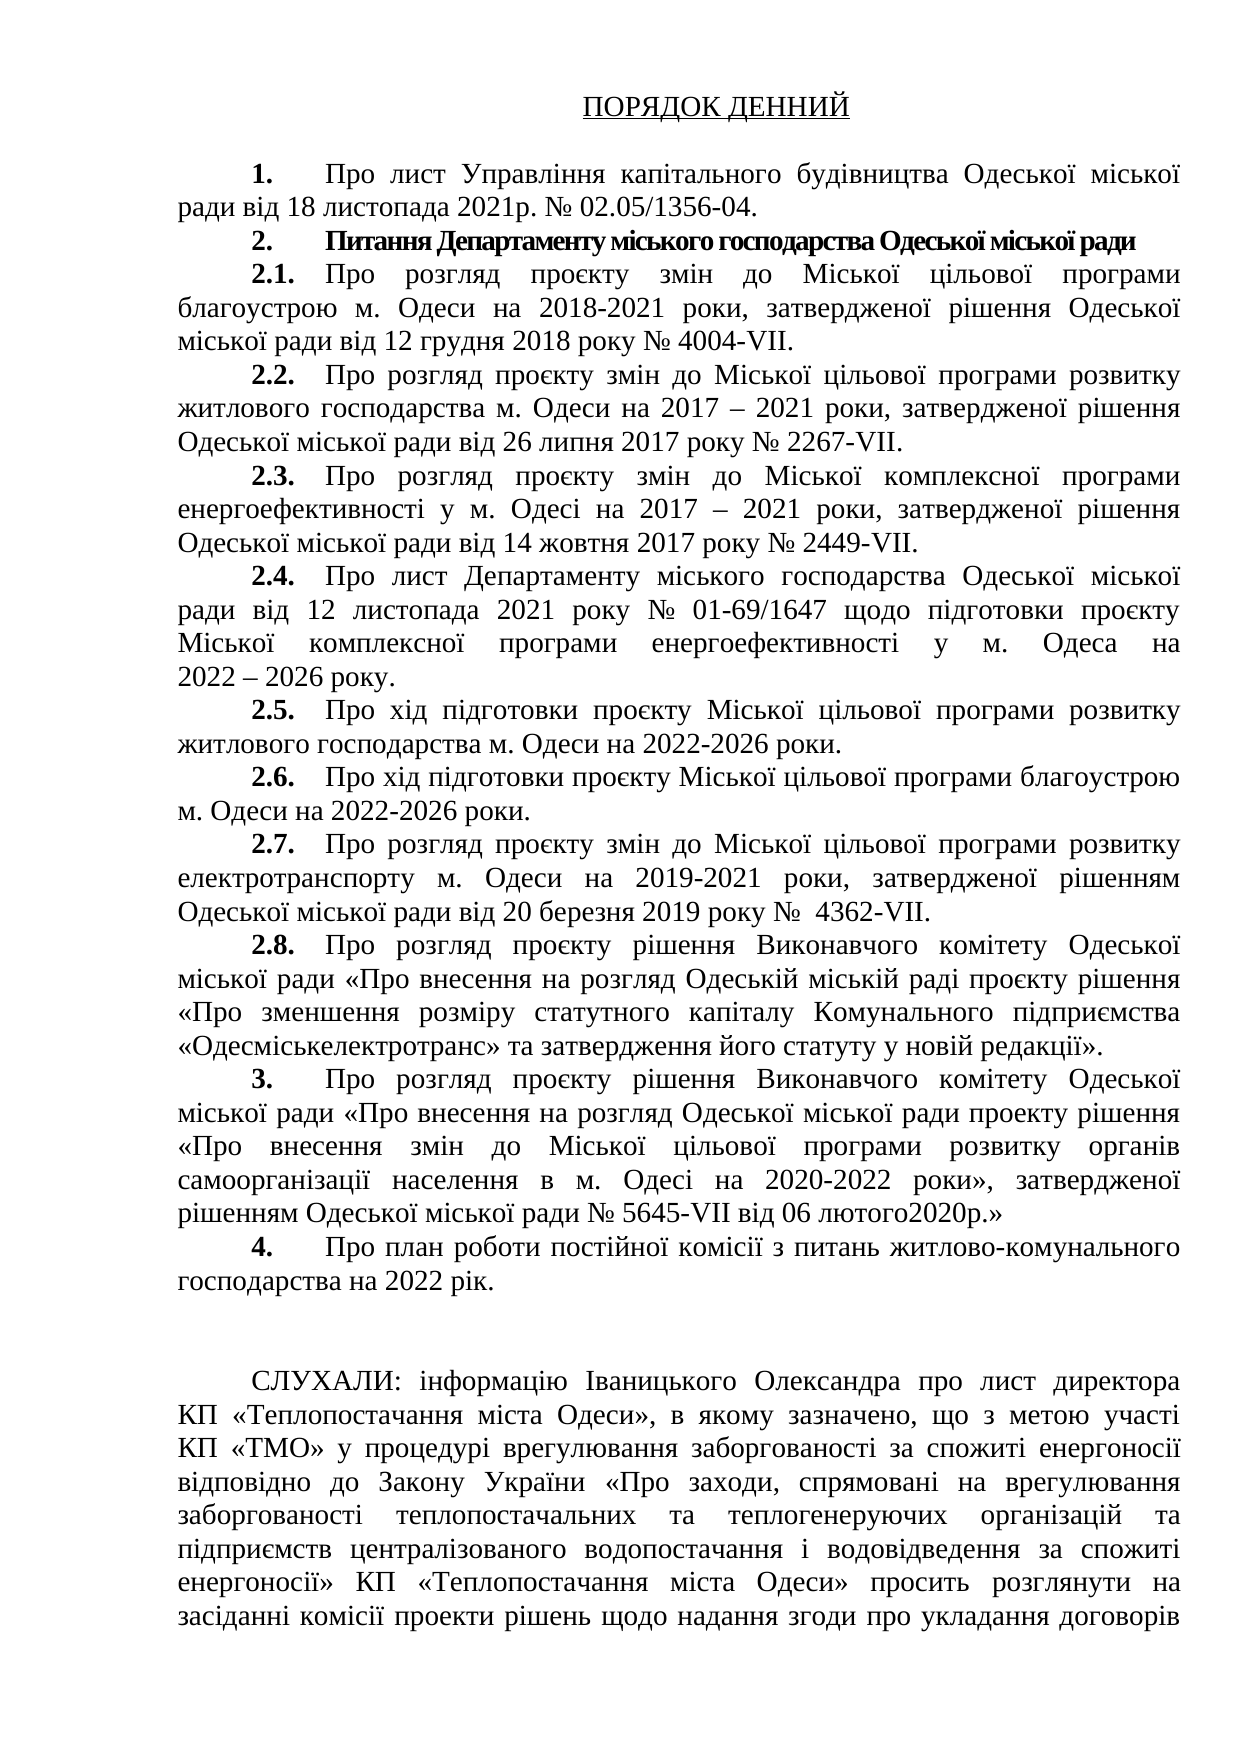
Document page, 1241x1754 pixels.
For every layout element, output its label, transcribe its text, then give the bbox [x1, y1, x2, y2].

text 2.5. Про хід підготовки проєкту Міської цільової програми розвитку житлового господарства м. Одеси на 2022-2026 роки. [177, 692, 1181, 759]
text 3. Про розгляд проєкту рішення Виконавчого комітету Одеської міської ради «Про внесення на розгляд Одеської міської ради проекту рішення «Про внесення змін до Міської цільової програми розвитку органів самоорганізації населення в м. Одесі на 2020-2022 роки», затвердженої рішенням Одеської міської ради № 5645-VII від 06 лютого2020р.» [177, 1061, 1181, 1229]
text 2.6. Про хід підготовки проєкту Міської цільової програми благоустрою м. Одеси на 2022-2026 роки. [177, 759, 1181, 827]
text 4. Про план роботи постійної комісії з питань житлово-комунального господарства на 2022 рік. [177, 1229, 1181, 1296]
text 2.1. Про розгляд проєкту змін до Міської цільової програми благоустрою м. Одеси на 2018-2021 роки, затвердженої рішення Одеської міської ради від 12 грудня 2018 року № 4004-VII. [177, 256, 1181, 357]
text 2.3. Про розгляд проєкту змін до Міської комплексної програми енергоефективності у м. Одесі на 2017 – 2021 роки, затвердженої рішення Одеської міської ради від 14 жовтня 2017 року № 2449-VII. [177, 458, 1181, 558]
text 2. Питання Департаменту міського господарства Одеської міської ради [177, 223, 1181, 256]
text ПОРЯДОК ДЕННИЙ [177, 89, 1181, 122]
text 2.8. Про розгляд проєкту рішення Виконавчого комітету Одеської міської ради «Про внесення на розгляд Одеській міській раді проєкту рішення «Про зменшення розміру статутного капіталу Комунального підприємства «Одесміськелектротранс» та затвердження його статуту у новій редакції». [177, 927, 1181, 1061]
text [177, 1363, 1181, 1632]
text 1. Про лист Управління капітального будівництва Одеської міської ради від 18 листопада 2021р. № 02.05/1356-04. [177, 156, 1181, 223]
text 2.2. Про розгляд проєкту змін до Міської цільової програми розвитку житлового господарства м. Одеси на 2017 – 2021 роки, затвердженої рішення Одеської міської ради від 26 липня 2017 року № 2267-VII. [177, 357, 1181, 458]
text 2.7. Про розгляд проєкту змін до Міської цільової програми розвитку електротранспорту м. Одеси на 2019-2021 роки, затвердженої рішенням Одеської міської ради від 20 березня 2019 року № 4362-VII. [177, 827, 1181, 927]
text 2.4. Про лист Департаменту міського господарства Одеської міської ради від 12 листопада 2021 року № 01-69/1647 щодо підготовки проєкту Міської комплексної програми енергоефективності у м. Одеса на 2022 – 2026 року. [177, 558, 1181, 692]
